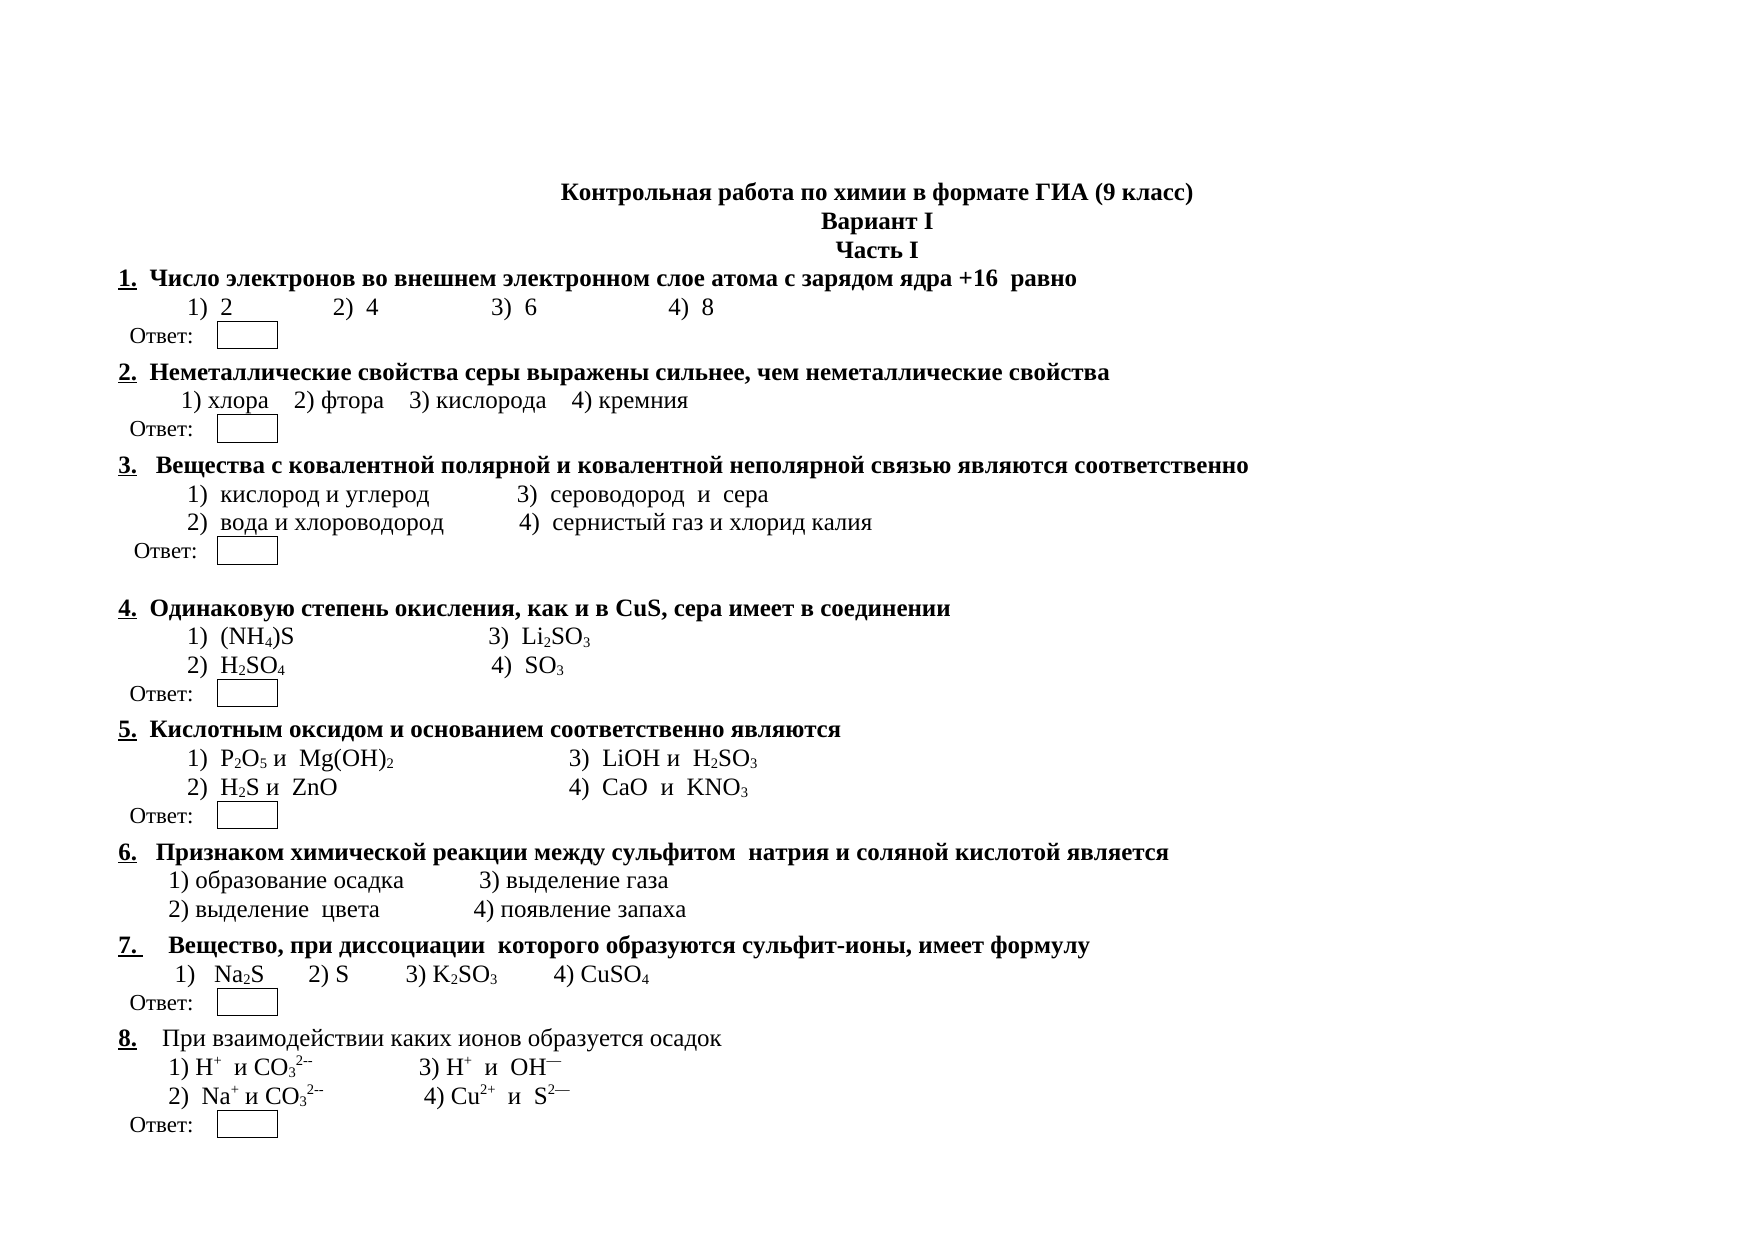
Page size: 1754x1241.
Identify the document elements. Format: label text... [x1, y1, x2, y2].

table_header Ответ: [118, 414, 217, 442]
text 3. Вещества с ковалентной полярной и ковалентной неполярной связью являются соответственно [118, 450, 1636, 479]
text 2) H2SO4 4) SO3 [118, 650, 1636, 679]
text 1) Р2O5 и Mg(OH)2 3) LiOH и H2SO3 [118, 743, 1636, 772]
text 1) кислород и углерод 3) сероводород и сера [118, 479, 1636, 507]
table_header [218, 537, 277, 563]
text 2. Неметаллические свойства серы выражены сильнее, чем неметаллические свойства [118, 357, 1636, 385]
text 1) хлора 2) фтора 3) кислорода 4) кремния [118, 385, 1636, 414]
table_header Ответ: [118, 801, 217, 828]
text 8. При взаимодействии каких ионов образуется осадок [118, 1023, 1636, 1052]
table_header Ответ: [118, 679, 217, 706]
text 2) выделение цвета 4) появление запаха [118, 894, 1636, 923]
table_header Ответ: [118, 536, 217, 563]
text Контрольная работа по химии в формате ГИА (9 класс) [118, 177, 1636, 206]
table_header [218, 322, 277, 348]
table_header [218, 802, 277, 828]
text 1) Na2S 2) S 3) K2SO3 4) CuSO4 [118, 959, 1636, 988]
text 4. Одинаковую степень окисления, как и в CuS, сера имеет в соединении [118, 593, 1636, 621]
table_header [218, 680, 277, 706]
text 2) H2S и ZnO 4) CaO и KNO3 [118, 772, 1636, 801]
table_header [218, 1111, 277, 1137]
table_header [218, 989, 277, 1015]
text 6. Признаком химической реакции между сульфитом натрия и соляной кислотой является [118, 837, 1636, 865]
text 2) Na+ и CO32-- 4) Сu2+ и S2— [118, 1081, 1636, 1109]
text 1) H+ и CO32-- 3) H+ и OH— [118, 1052, 1636, 1081]
text Часть I [118, 235, 1636, 263]
text 2) вода и хлороводород 4) сернистый газ и хлорид калия [118, 507, 1636, 536]
table_header Ответ: [118, 988, 217, 1015]
table_header Ответ: [118, 321, 217, 348]
table_header Ответ: [118, 1110, 217, 1137]
text 7. Вещество, при диссоциации которого образуются сульфит-ионы, имеет формулу [118, 930, 1636, 959]
table_header [218, 415, 277, 442]
text 5. Кислотным оксидом и основанием соответственно являются [118, 714, 1636, 743]
text 1) образование осадка 3) выделение газа [118, 865, 1636, 894]
text Вариант I [118, 206, 1636, 235]
text 1) (NH4)S 3) Li2SO3 [118, 621, 1636, 650]
text 1) 2 2) 4 3) 6 4) 8 [118, 292, 1636, 321]
text 1. Число электронов во внешнем электронном слое атома с зарядом ядра +16 равно [118, 263, 1636, 292]
